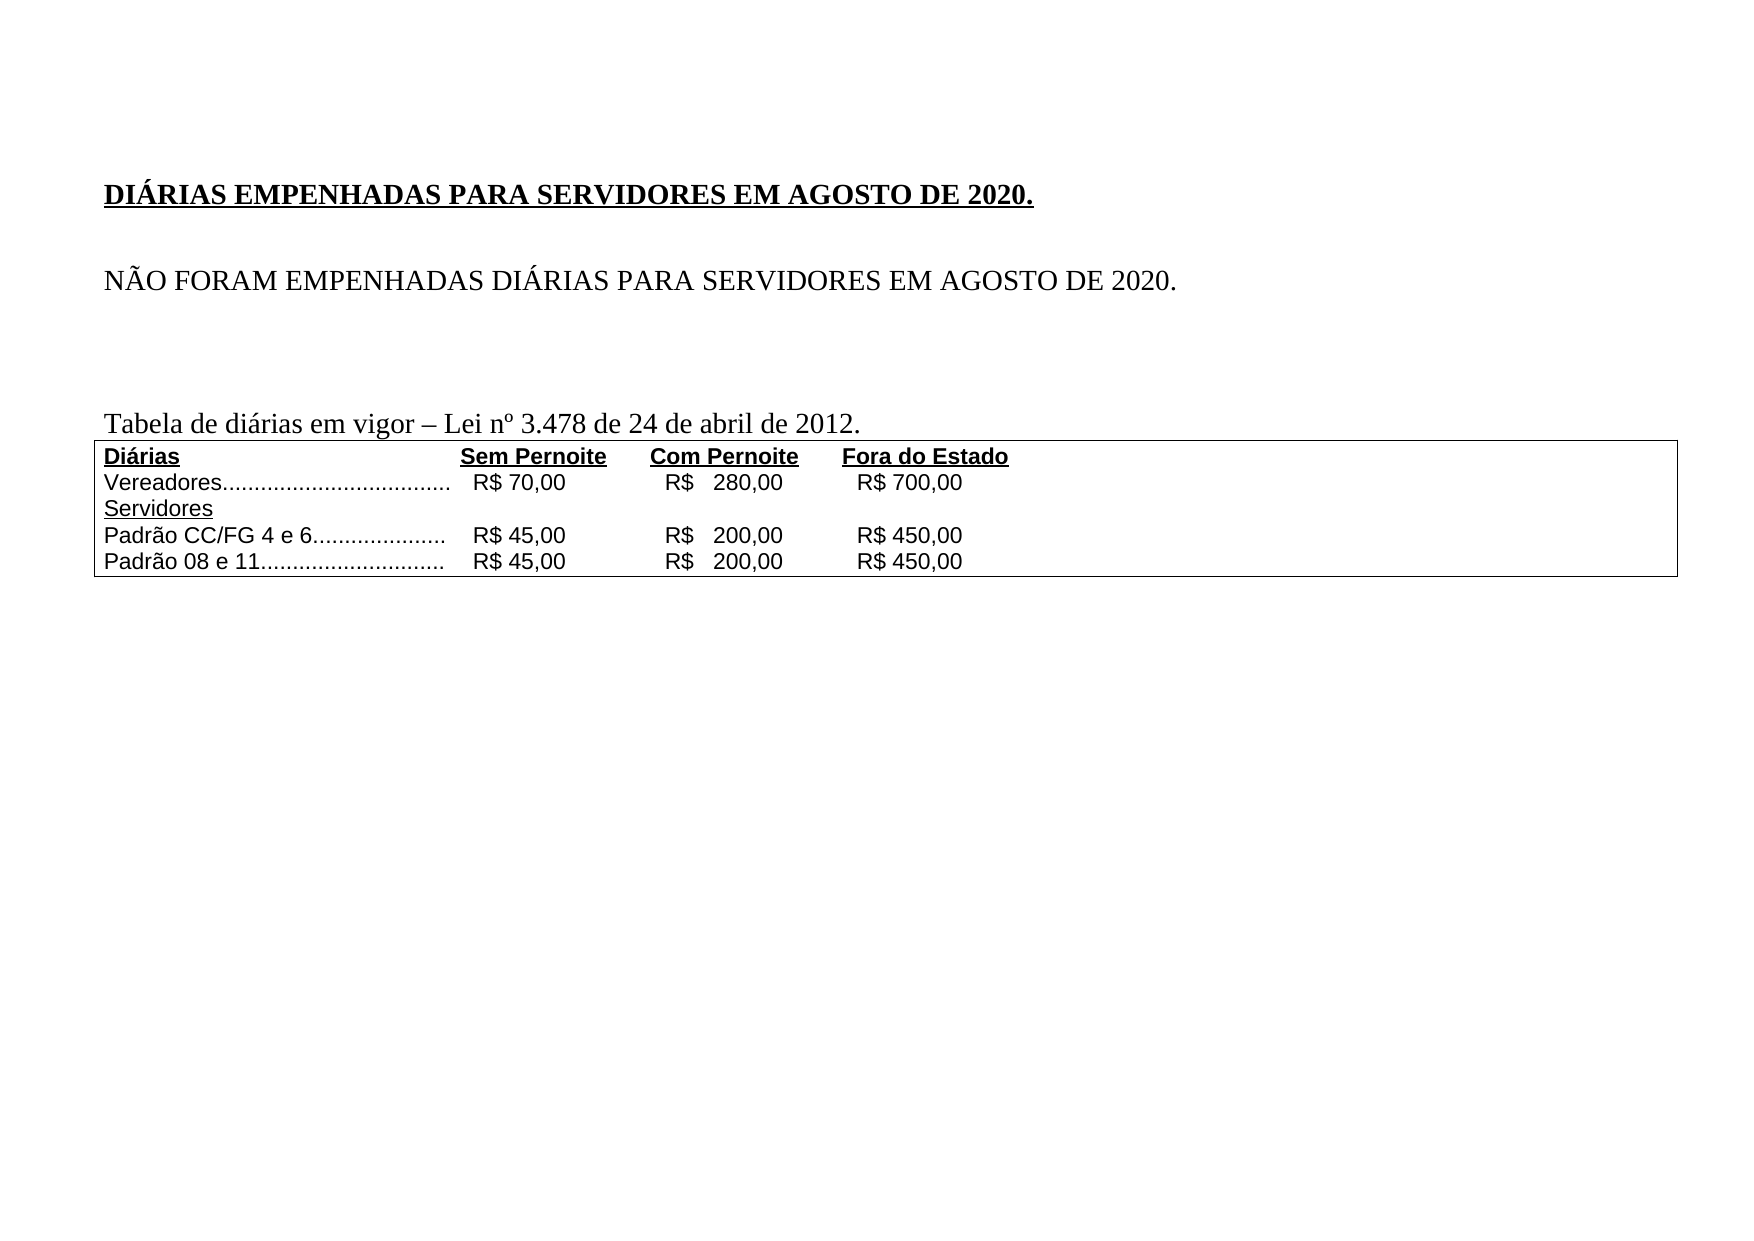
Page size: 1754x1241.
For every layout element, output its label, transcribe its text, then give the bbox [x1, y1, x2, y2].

text Padrão 08 e 11............................. R$ 45,00 R$ 200,00 R$ 450,00 [95, 545, 1677, 576]
text NÃO FORAM EMPENHADAS DIÁRIAS PARA SERVIDORES EM AGOSTO DE 2020. [103, 263, 1668, 297]
text DIÁRIAS EMPENHADAS PARA SERVIDORES EM AGOSTO DE 2020. [103, 177, 1668, 211]
text Vereadores.................................... R$ 70,00 R$ 280,00 R$ 700,00 [103, 469, 1668, 495]
text Padrão CC/FG 4 e 6..................... R$ 45,00 R$ 200,00 R$ 450,00 [103, 522, 1668, 545]
text Servidores [103, 495, 1668, 522]
text Diárias Sem Pernoite Com Pernoite Fora do Estado [95, 441, 1677, 469]
text Tabela de diárias em vigor – Lei nº 3.478 de 24 de abril de 2012. [103, 406, 1668, 439]
